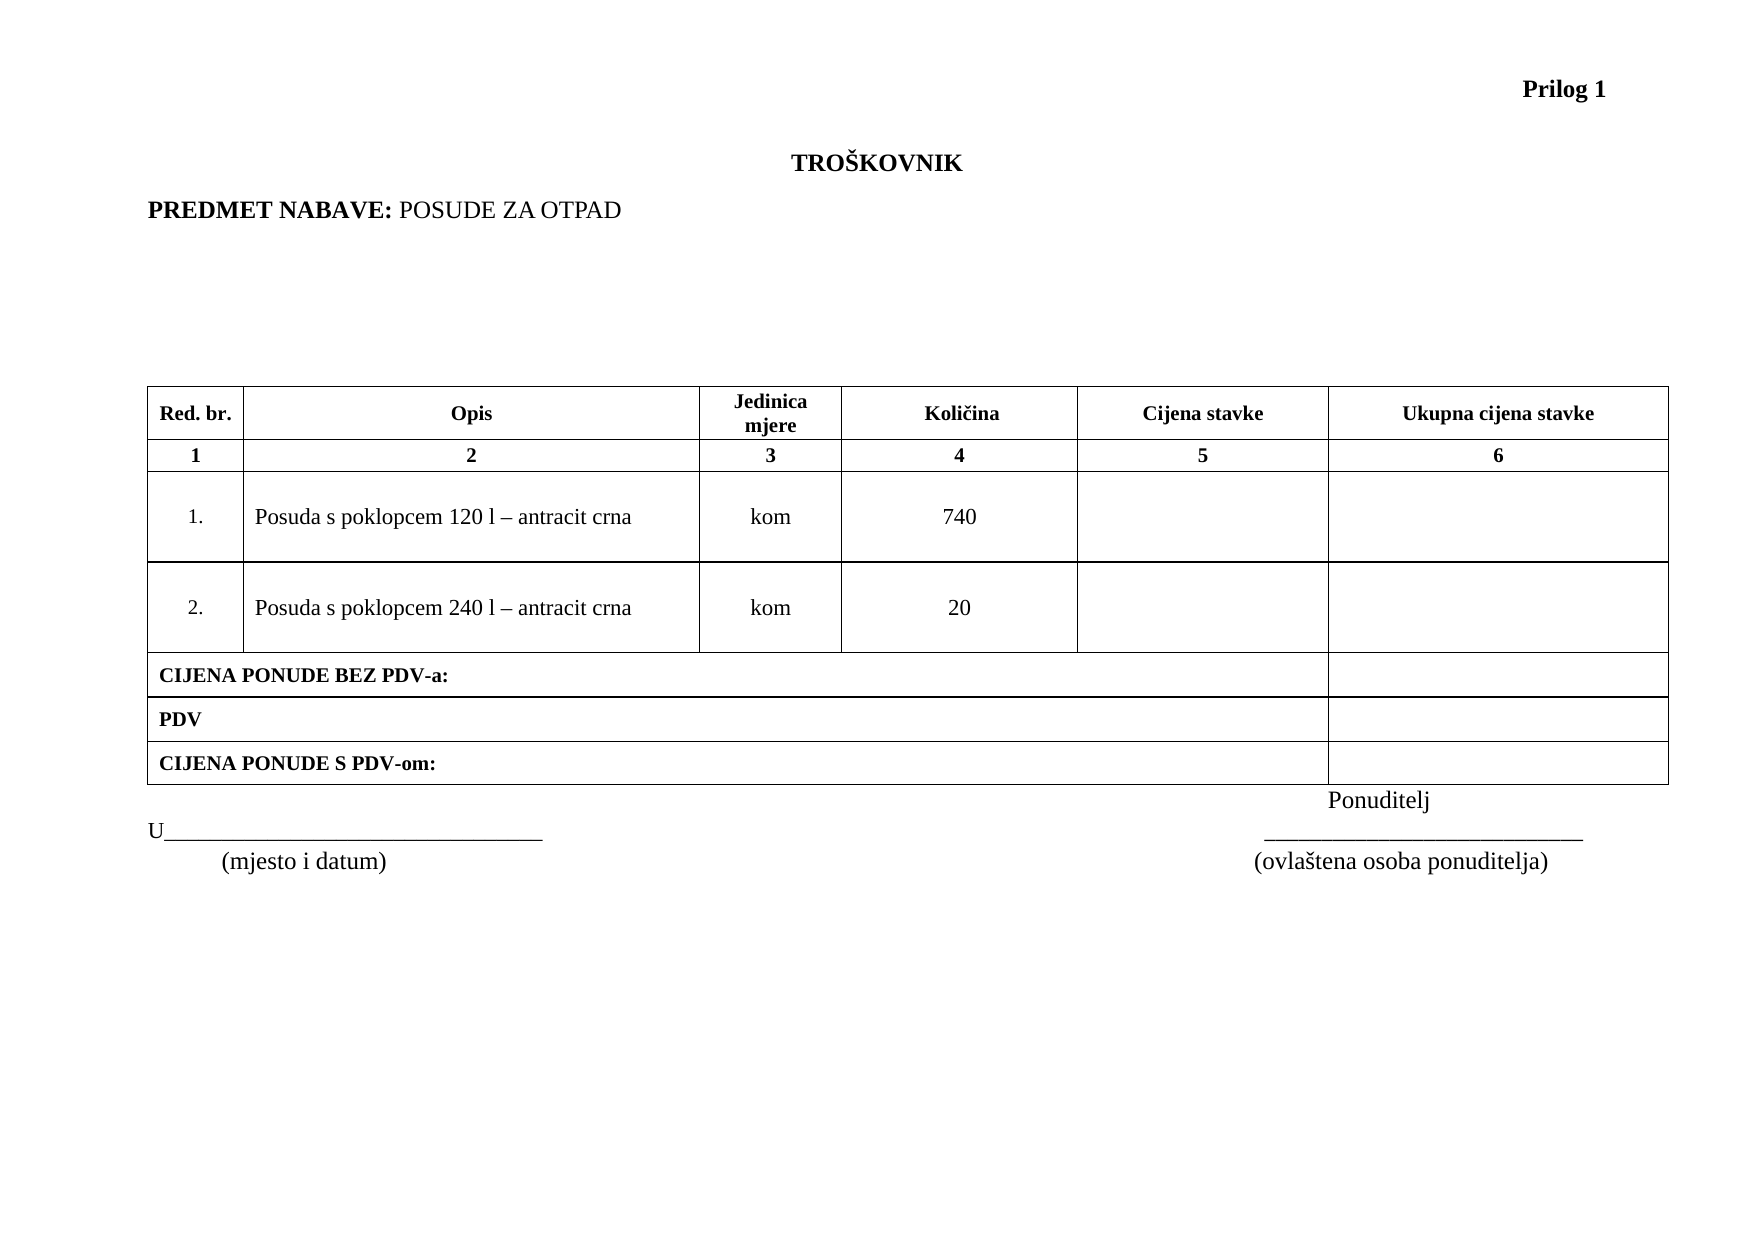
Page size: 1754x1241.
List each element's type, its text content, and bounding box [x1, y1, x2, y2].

text PREDMET NABAVE: POSUDE ZA OTPAD [148, 195, 1606, 224]
table_cell 4 [842, 440, 1077, 471]
table_header Jedinica mjere [700, 387, 841, 439]
table_cell 3 [700, 440, 841, 471]
table_cell CIJENA PONUDE BEZ PDV-a: [148, 653, 1328, 696]
table_cell 6 [1329, 440, 1668, 471]
table_cell [1078, 563, 1328, 652]
table_header Opis [244, 387, 699, 439]
table_cell [1329, 653, 1668, 696]
table_cell 1. [148, 472, 243, 561]
table_header Ukupna cijena stavke [1329, 387, 1668, 439]
table_cell kom [700, 563, 841, 652]
table_cell CIJENA PONUDE S PDV-om: [148, 742, 1328, 784]
text Ponuditelj U_________________________________ ____________________________ (mjesto i datum) (ovlaštena osoba ponuditelja) [148, 785, 1606, 875]
table_header Red. br. [148, 387, 243, 439]
table_cell 1 [148, 440, 243, 471]
table_cell [1329, 698, 1668, 741]
table_cell 740 [842, 472, 1077, 561]
table_cell 5 [1078, 440, 1328, 471]
text TROŠKOVNIK [148, 148, 1606, 176]
table_cell [1329, 742, 1668, 784]
table_cell Posuda s poklopcem 240 l – antracit crna [244, 563, 699, 652]
table_cell [1329, 472, 1668, 561]
table_cell 20 [842, 563, 1077, 652]
table_cell 2. [148, 563, 243, 652]
table_header Količina [842, 387, 1077, 439]
table_cell 2 [244, 440, 699, 471]
table_cell Posuda s poklopcem 120 l – antracit crna [244, 472, 699, 561]
table_cell [1329, 563, 1668, 652]
table_cell PDV [148, 698, 1328, 741]
table_cell kom [700, 472, 841, 561]
table_cell [1078, 472, 1328, 561]
table_header Cijena stavke [1078, 387, 1328, 439]
